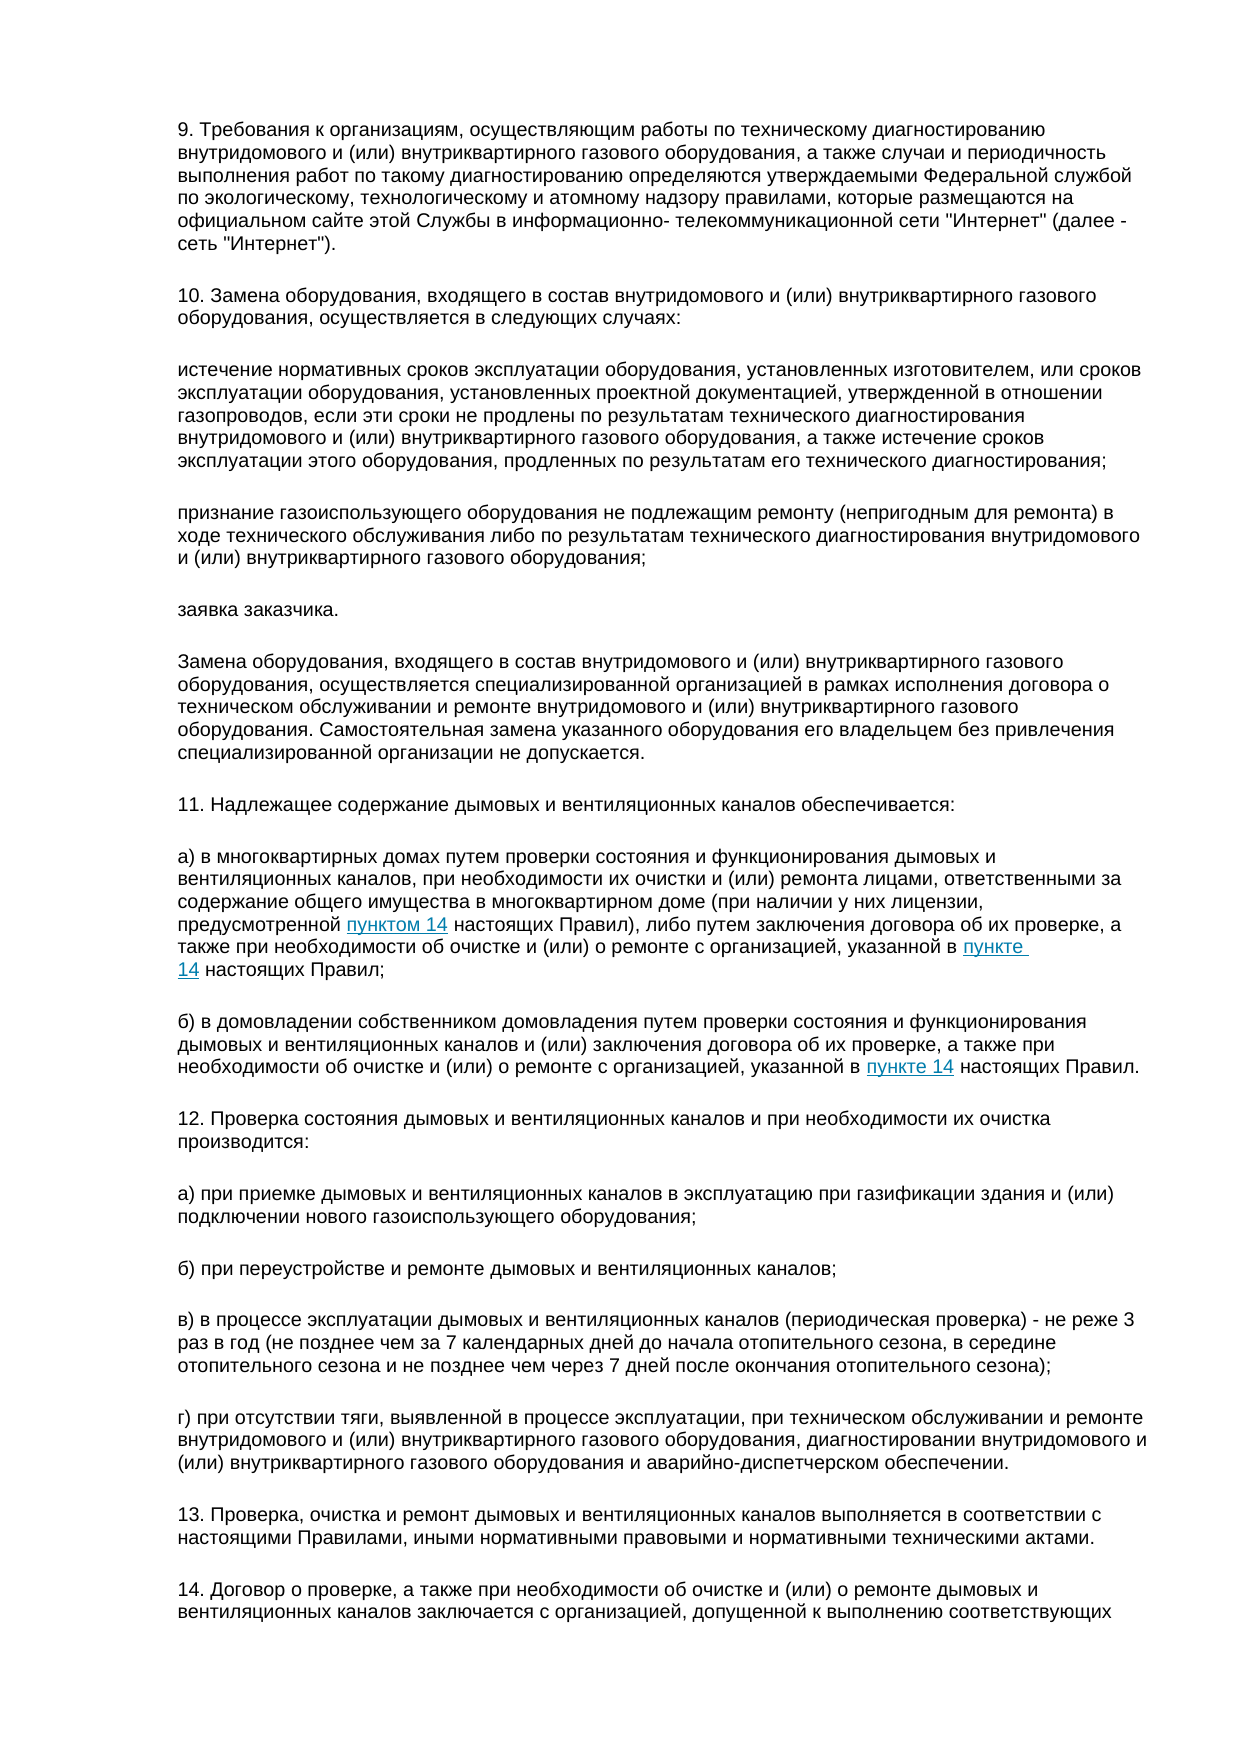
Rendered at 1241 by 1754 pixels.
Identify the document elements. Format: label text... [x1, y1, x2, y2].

text г) при отсутствии тяги, выявленной в процессе эксплуатации, при техническом обслуживании и ремонте внутридомового и (или) внутриквартирного газового оборудования, диагностировании внутридомового и (или) внутриквартирного газового оборудования и аварийно-диспетчерском обеспечении. [177, 1406, 1152, 1474]
text б) при переустройстве и ремонте дымовых и вентиляционных каналов; [177, 1256, 1152, 1279]
text признание газоиспользующего оборудования не подлежащим ремонту (непригодным для ремонта) в ходе технического обслуживания либо по результатам технического диагностирования внутридомового и (или) внутриквартирного газового оборудования; [177, 501, 1152, 569]
text в) в процессе эксплуатации дымовых и вентиляционных каналов (периодическая проверка) - не реже 3 раз в год (не позднее чем за 7 календарных дней до начала отопительного сезона, в середине отопительного сезона и не позднее чем через 7 дней после окончания отопительного сезона); [177, 1308, 1152, 1376]
text 12. Проверка состояния дымовых и вентиляционных каналов и при необходимости их очистка производится: [177, 1107, 1152, 1153]
text истечение нормативных сроков эксплуатации оборудования, установленных изготовителем, или сроков эксплуатации оборудования, установленных проектной документацией, утвержденной в отношении газопроводов, если эти сроки не продлены по результатам технического диагностирования внутридомового и (или) внутриквартирного газового оборудования, а также истечение сроков эксплуатации этого оборудования, продленных по результатам его технического диагностирования; [177, 358, 1152, 472]
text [177, 1577, 1152, 1623]
text 10. Замена оборудования, входящего в состав внутридомового и (или) внутриквартирного газового оборудования, осуществляется в следующих случаях: [177, 283, 1152, 329]
text а) при приемке дымовых и вентиляционных каналов в эксплуатацию при газификации здания и (или) подключении нового газоиспользующего оборудования; [177, 1182, 1152, 1227]
text 9. Требования к организациям, осуществляющим работы по техническому диагностированию внутридомового и (или) внутриквартирного газового оборудования, а также случаи и периодичность выполнения работ по такому диагностированию определяются утверждаемыми Федеральной службой по экологическому, технологическому и атомному надзору правилами, которые размещаются на официальном сайте этой Службы в информационно- телекоммуникационной сети "Интернет" (далее - сеть "Интернет"). [177, 118, 1152, 254]
text а) в многоквартирных домах путем проверки состояния и функционирования дымовых и вентиляционных каналов, при необходимости их очистки и (или) ремонта лицами, ответственными за содержание общего имущества в многоквартирном доме (при наличии у них лицензии, предусмотренной пунктом 14 настоящих Правил), либо путем заключения договора об их проверке, а также при необходимости об очистке и (или) о ремонте с организацией, указанной в пункте 14 настоящих Правил; [177, 844, 1152, 981]
text 11. Надлежащее содержание дымовых и вентиляционных каналов обеспечивается: [177, 793, 1152, 815]
text заявка заказчика. [177, 598, 1152, 621]
text Замена оборудования, входящего в состав внутридомового и (или) внутриквартирного газового оборудования, осуществляется специализированной организацией в рамках исполнения договора о техническом обслуживании и ремонте внутридомового и (или) внутриквартирного газового оборудования. Самостоятельная замена указанного оборудования его владельцем без привлечения специализированной организации не допускается. [177, 650, 1152, 763]
text б) в домовладении собственником домовладения путем проверки состояния и функционирования дымовых и вентиляционных каналов и (или) заключения договора об их проверке, а также при необходимости об очистке и (или) о ремонте с организацией, указанной в пункте 14 настоящих Правил. [177, 1010, 1152, 1078]
text 13. Проверка, очистка и ремонт дымовых и вентиляционных каналов выполняется в соответствии с настоящими Правилами, иными нормативными правовыми и нормативными техническими актами. [177, 1503, 1152, 1548]
